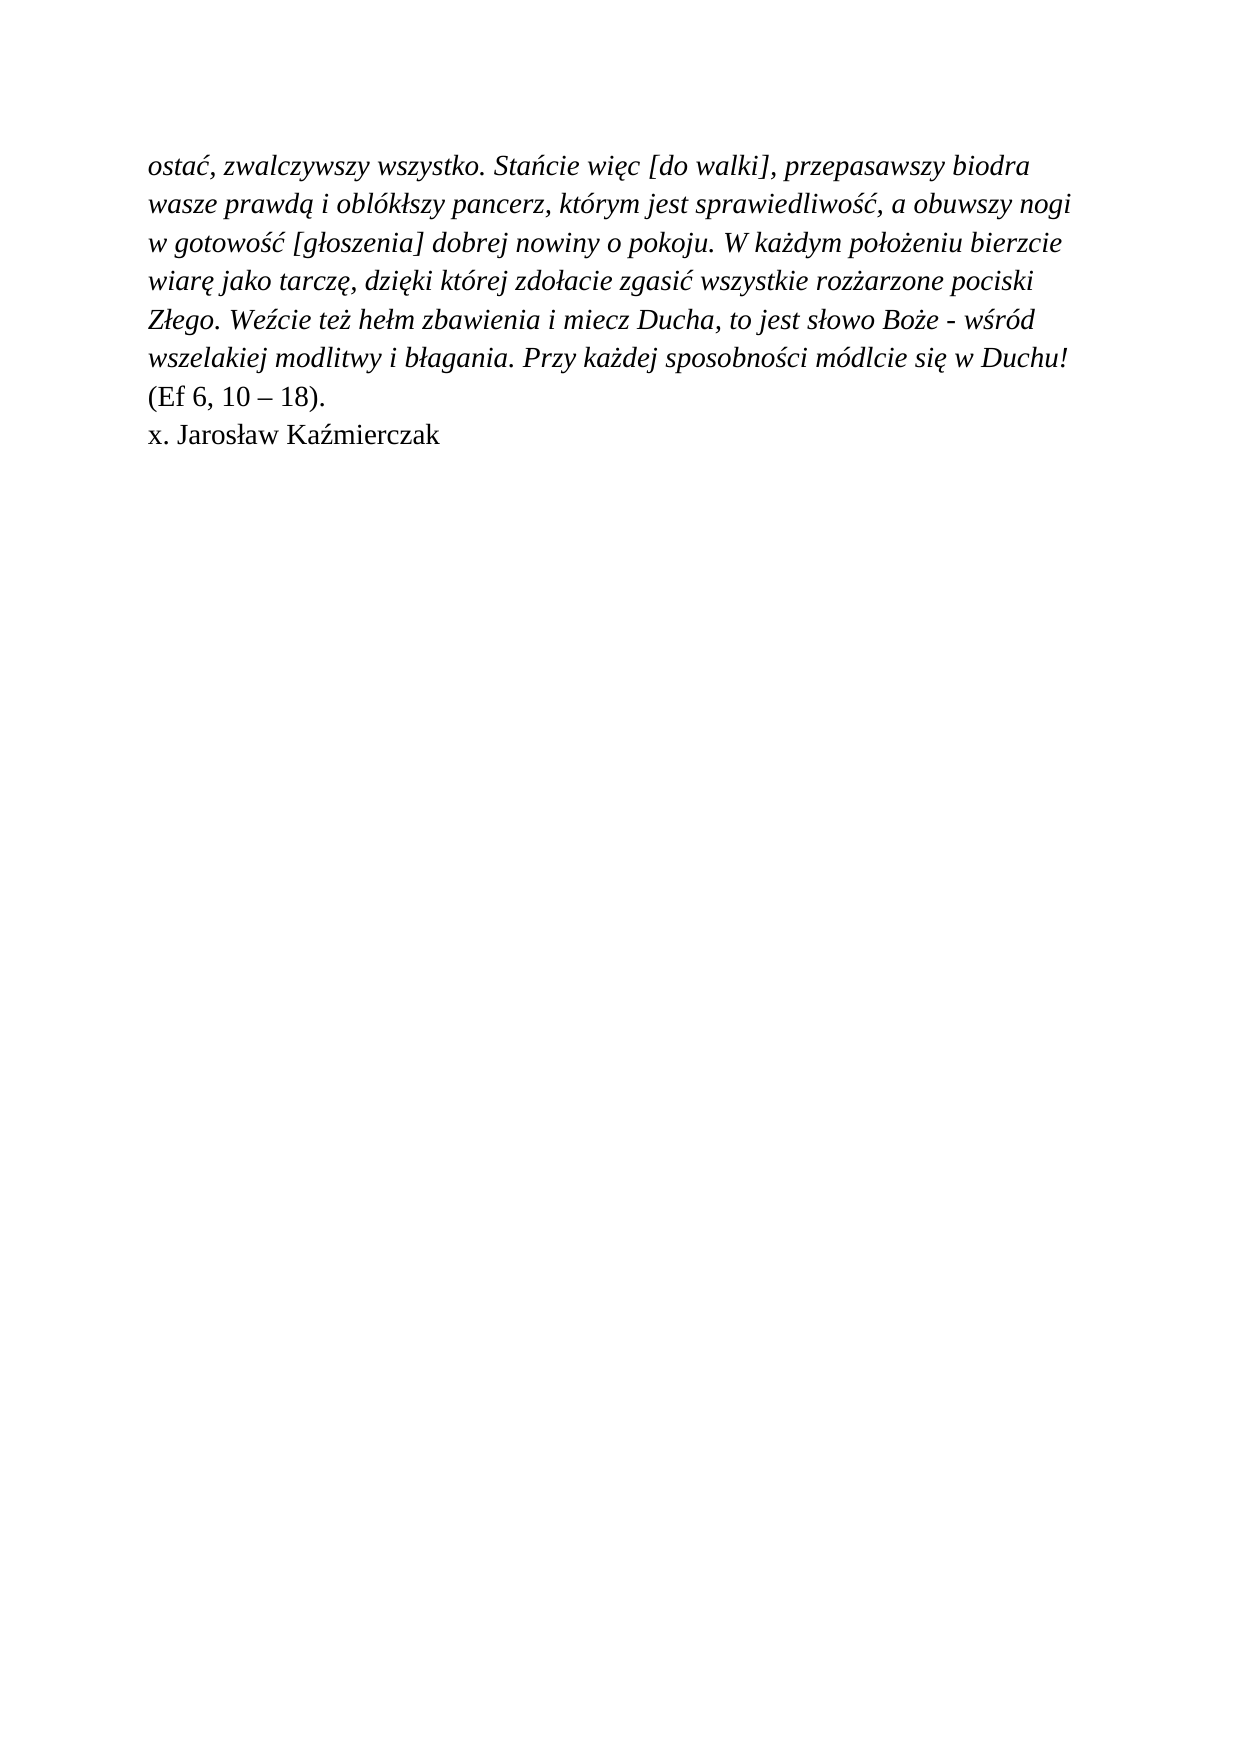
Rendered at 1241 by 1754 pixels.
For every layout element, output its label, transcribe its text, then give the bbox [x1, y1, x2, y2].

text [148, 148, 1093, 412]
text x. Jarosław Kaźmierczak [148, 417, 1093, 451]
